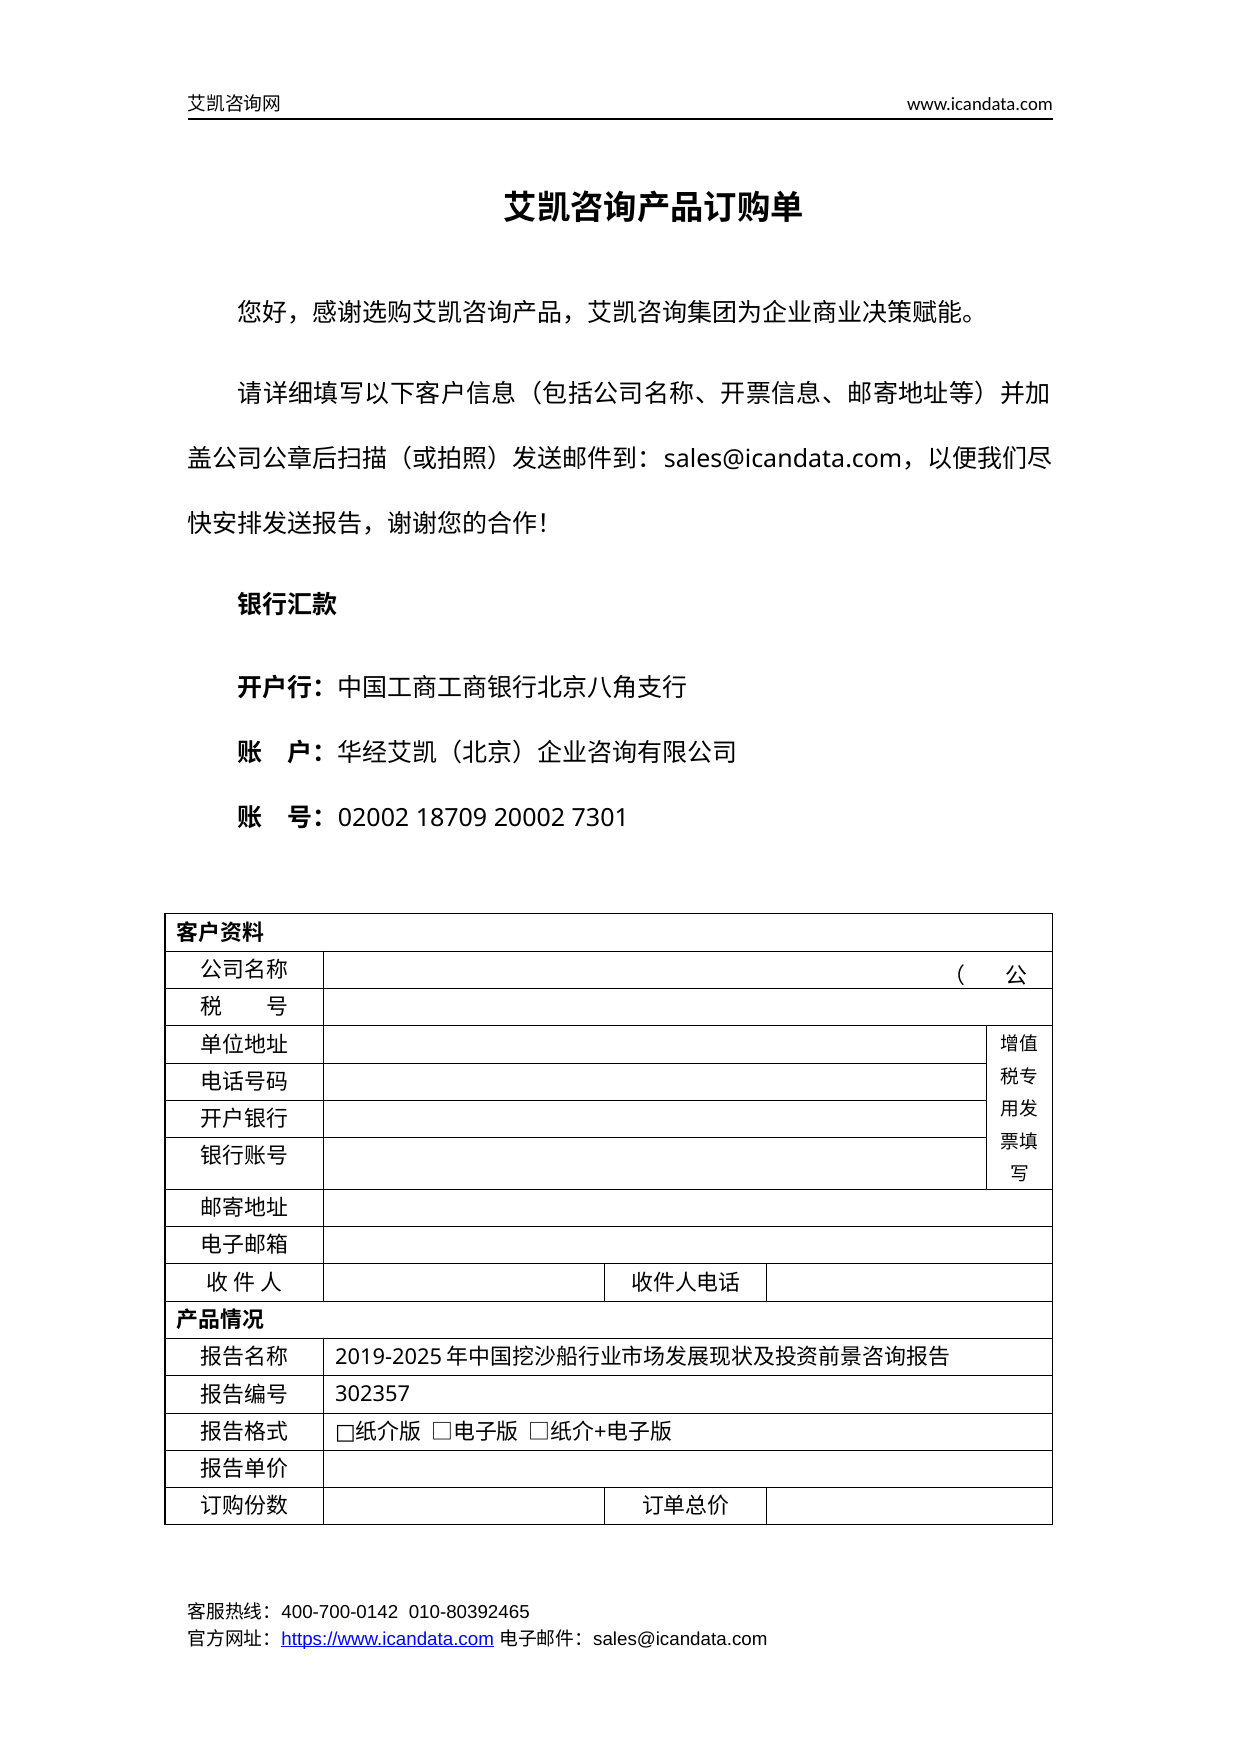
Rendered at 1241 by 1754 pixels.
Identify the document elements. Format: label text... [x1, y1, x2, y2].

text 请详细填写以下客户信息（包括公司名称、开票信息、邮寄地址等）并加盖公司公章后扫描（或拍照）发送邮件到：sales@icandata.com，以便我们尽快安排发送报告，谢谢您的合作！ [187, 359, 1053, 554]
table_cell [767, 1488, 1052, 1524]
table_cell 报告编号 [166, 1376, 323, 1412]
table_cell 报告名称 [166, 1339, 323, 1375]
table_cell 收 件 人 [166, 1264, 323, 1301]
table_cell 订购份数 [166, 1488, 323, 1524]
table_cell [324, 1064, 986, 1100]
table_cell 订单总价 [605, 1488, 766, 1524]
text 银行汇款 [187, 570, 1053, 635]
table_cell 电话号码 [166, 1064, 323, 1100]
table_cell 公司名称 [166, 952, 323, 988]
table_cell [324, 1451, 1052, 1487]
text 开户行：中国工商工商银行北京八角支行 [187, 653, 1053, 718]
table_cell 收件人电话 [605, 1264, 766, 1301]
table_cell [324, 1026, 986, 1062]
table_cell [324, 1227, 1052, 1263]
table_cell □纸介版 □电子版 □纸介+电子版 [324, 1414, 1052, 1450]
text 账 户：华经艾凯（北京）企业咨询有限公司 [187, 718, 1053, 783]
table_cell [324, 1138, 986, 1189]
table_header 客户资料 [166, 914, 1052, 951]
table_cell [767, 1264, 1052, 1301]
table_cell 2019-2025年中国挖沙船行业市场发展现状及投资前景咨询报告 [324, 1339, 1052, 1375]
table_cell 邮寄地址 [166, 1190, 323, 1226]
text 您好，感谢选购艾凯咨询产品，艾凯咨询集团为企业商业决策赋能。 [187, 278, 1053, 343]
table_cell 报告格式 [166, 1414, 323, 1450]
table_cell 银行账号 [166, 1138, 323, 1189]
table_cell 开户银行 [166, 1101, 323, 1137]
table_cell 电子邮箱 [166, 1227, 323, 1263]
table_cell 单位地址 [166, 1026, 323, 1062]
table_cell 税 号 [166, 989, 323, 1025]
table_cell 报告单价 [166, 1451, 323, 1487]
table_cell [324, 1190, 1052, 1226]
table_cell [324, 1101, 986, 1137]
table_cell [324, 952, 1052, 988]
table_cell [324, 1264, 604, 1301]
table_cell [324, 1488, 604, 1524]
table_cell [324, 989, 1052, 1025]
text 账 号：02002 18709 20002 7301 [187, 783, 1053, 848]
table_cell 产品情况 [166, 1302, 1052, 1338]
table_cell 增值税专用发票填写 [987, 1026, 1052, 1189]
table_cell 302357 [324, 1376, 1052, 1412]
text 艾凯咨询产品订购单 [187, 172, 1053, 237]
